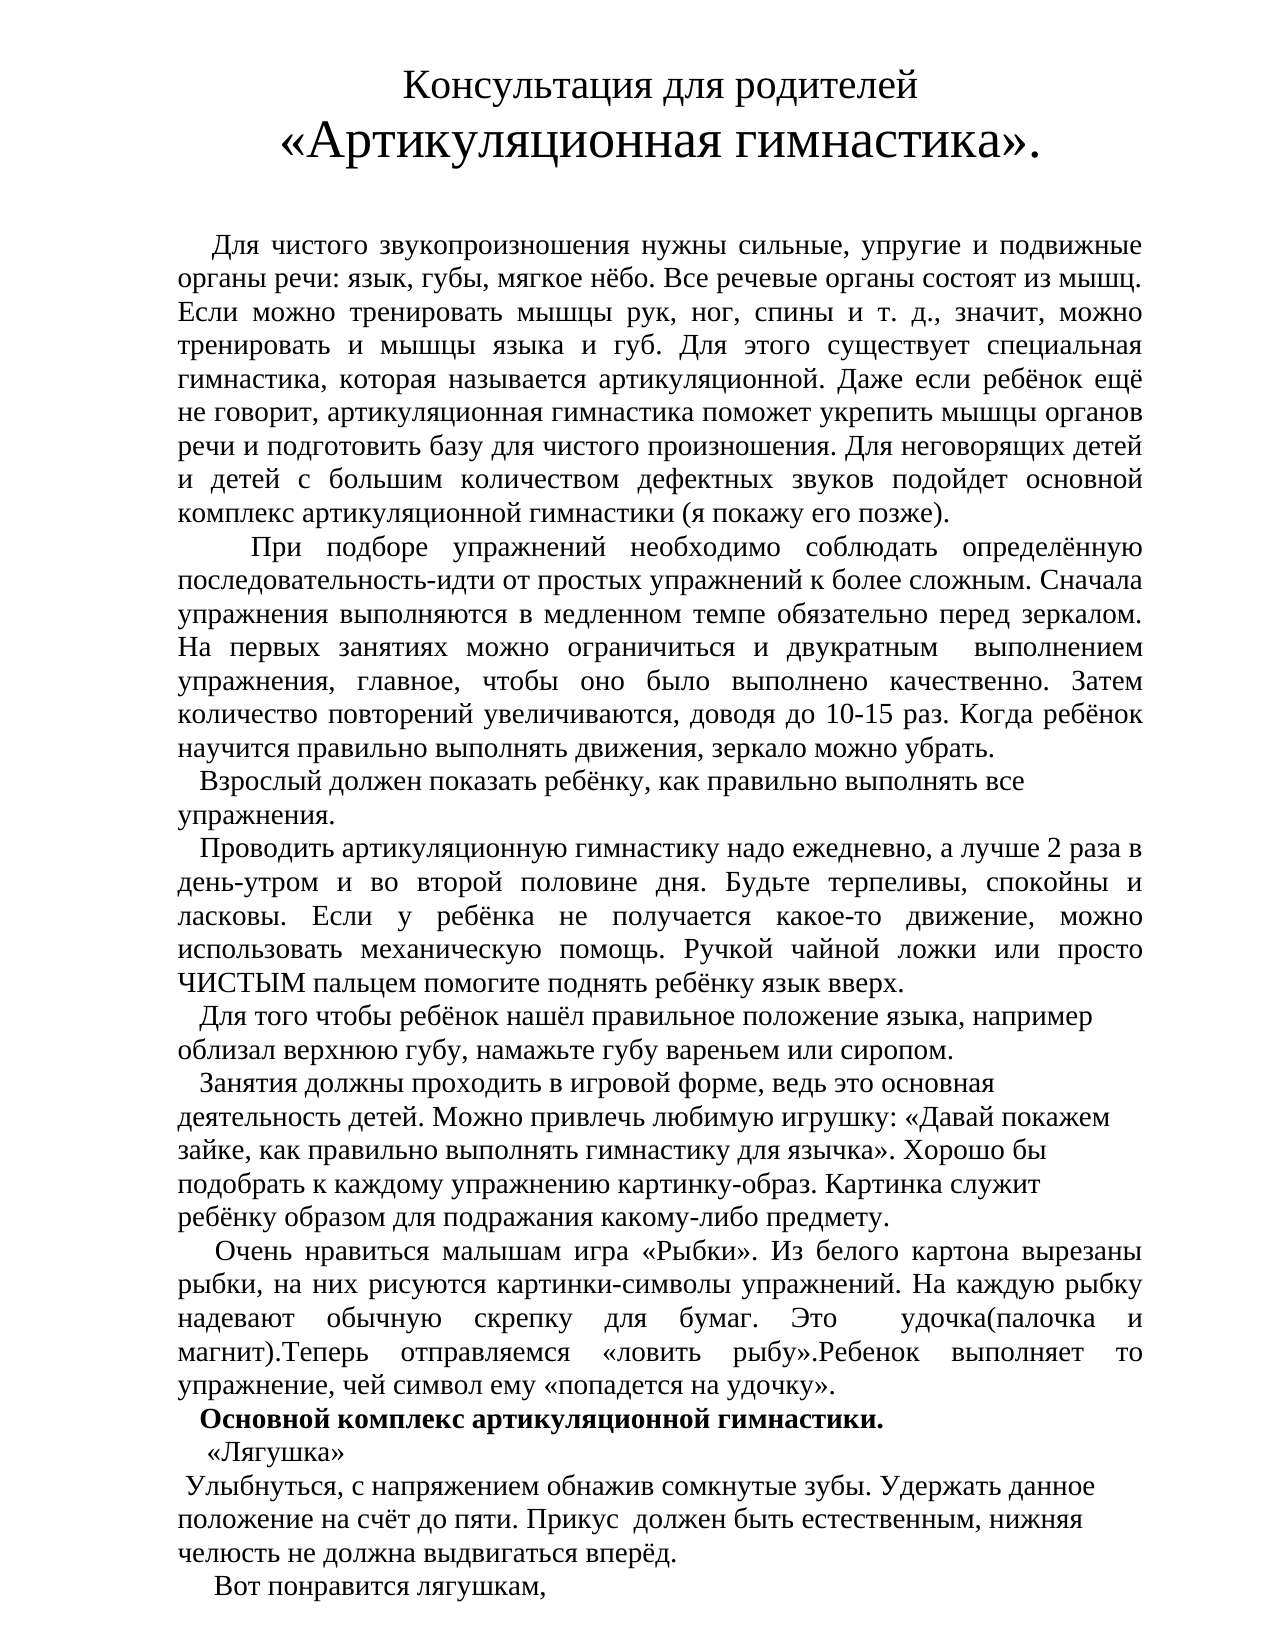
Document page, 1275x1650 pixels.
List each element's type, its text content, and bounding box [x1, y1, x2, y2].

text положение на счёт до пяти. Прикус должен быть естественным, нижняя челюсть не должна выдвигаться вперёд. [177, 1501, 1144, 1568]
text Взрослый должен показать ребёнку, как правильно выполнять все упражнения. [177, 763, 1144, 831]
text Улыбнуться, с напряжением обнажив сомкнутые зубы. Удержать данное [177, 1468, 1144, 1501]
text Проводить артикуляционную гимнастику надо ежедневно, а лучше 2 раза в день-утром и во второй половине дня. Будьте терпеливы, спокойны и ласковы. Если у ребёнка не получается какое-то движение, можно использовать механическую помощь. Ручкой чайной ложки или просто ЧИСТЫМ пальцем помогите поднять ребёнку язык вверх. [177, 831, 1144, 998]
text При подборе упражнений необходимо соблюдать определённую последовательность-идти от простых упражнений к более сложным. Сначала упражнения выполняются в медленном темпе обязательно перед зеркалом. На первых занятиях можно ограничиться и двукратным выполнением упражнения, главное, чтобы оно было выполнено качественно. Затем количество повторений увеличиваются, доводя до 10-15 раз. Когда ребёнок научится правильно выполнять движения, зеркало можно убрать. [177, 529, 1144, 763]
text Для чистого звукопроизношения нужны сильные, упругие и подвижные органы речи: язык, губы, мягкое нёбо. Все речевые органы состоят из мышц. Если можно тренировать мышцы рук, ног, спины и т. д., значит, можно тренировать и мышцы языка и губ. Для этого существует специальная гимнастика, которая называется артикуляционной. Даже если ребёнок ещё не говорит, артикуляционная гимнастика поможет укрепить мышцы органов речи и подготовить базу для чистого произношения. Для неговорящих детей и детей с большим количеством дефектных звуков подойдет основной комплекс артикуляционной гимнастики (я покажу его позже). [177, 227, 1144, 529]
text Занятия должны проходить в игровой форме, ведь это основная деятельность детей. Можно привлечь любимую игрушку: «Давай покажем зайке, как правильно выполнять гимнастику для язычка». Хорошо бы подобрать к каждому упражнению картинку-образ. Картинка служит ребёнку образом для подражания какому-либо предмету. [177, 1065, 1144, 1233]
text Основной комплекс артикуляционной гимнастики. [177, 1401, 1144, 1434]
text Вот понравится лягушкам, [177, 1568, 1144, 1602]
text Очень нравиться малышам игра «Рыбки». Из белого картона вырезаны рыбки, на них рисуются картинки-символы упражнений. На каждую рыбку надевают обычную скрепку для бумаг. Это удочка(палочка и магнит).Теперь отправляемся «ловить рыбу».Ребенок выполняет то упражнение, чей символ ему «попадется на удочку». [177, 1233, 1144, 1401]
text Консультация для родителей [177, 59, 1144, 107]
text Для того чтобы ребёнок нашёл правильное положение языка, например облизал верхнюю губу, намажьте губу вареньем или сиропом. [177, 998, 1144, 1065]
text «Артикуляционная гимнастика». [177, 107, 1144, 169]
text «Лягушка» [177, 1434, 1144, 1468]
